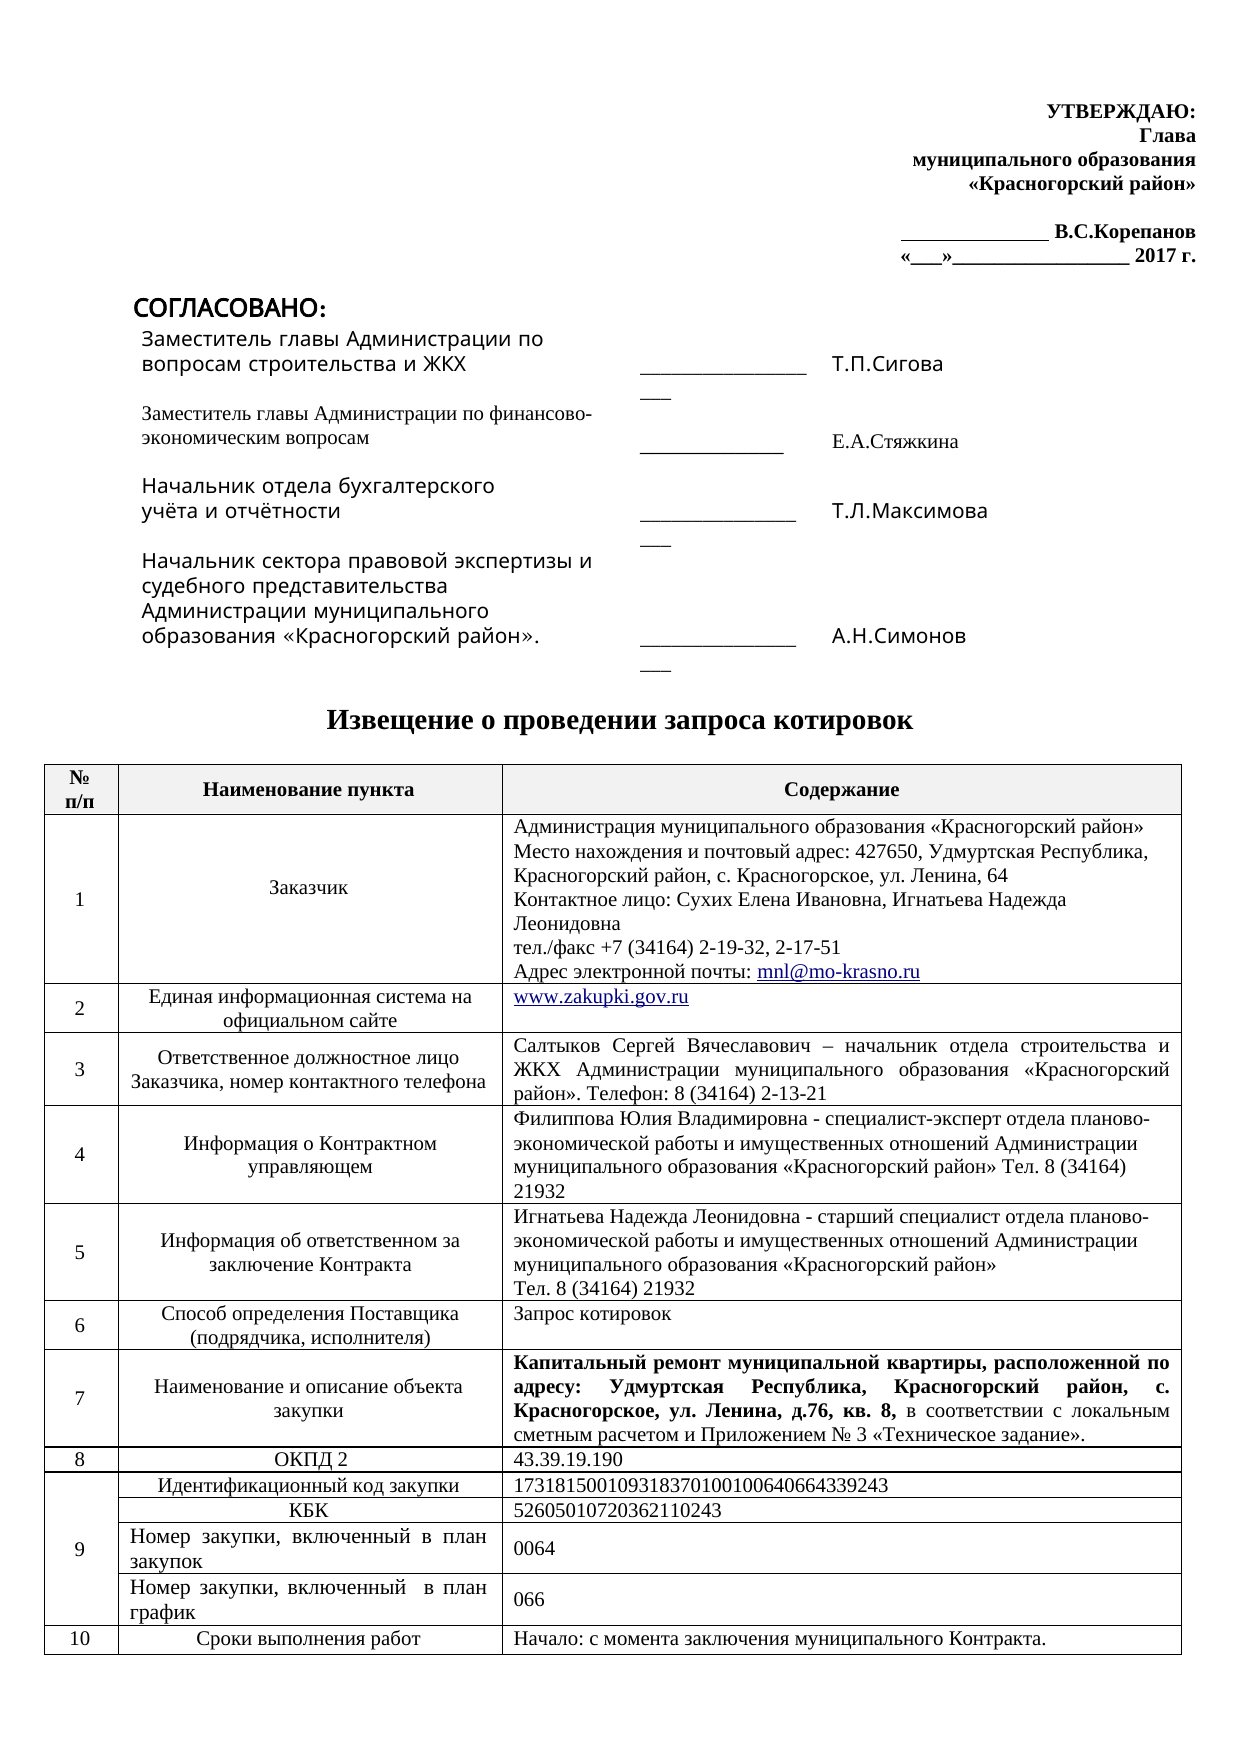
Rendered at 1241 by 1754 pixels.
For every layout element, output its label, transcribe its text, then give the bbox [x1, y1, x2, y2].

table_cell ____________ [629, 401, 821, 473]
table_cell 4 [45, 1106, 118, 1203]
table_cell 0064 [503, 1523, 1181, 1573]
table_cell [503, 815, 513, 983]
table_cell 066 [503, 1574, 1181, 1624]
table_cell Идентификационный код закупки [119, 1473, 502, 1497]
table_cell __________________ [629, 548, 821, 673]
table_header № п/п [45, 765, 118, 813]
table_cell 6 [45, 1301, 118, 1349]
table_cell Наименование и описание объекта закупки [119, 1350, 502, 1446]
table_cell Ответственное должностное лицо Заказчика, номер контактного телефона [119, 1033, 502, 1105]
table_header ___________________ [629, 326, 821, 401]
text Извещение о проведении запроса котировок [44, 702, 1196, 736]
table_cell 3 [45, 1033, 118, 1105]
table_cell Информация о Контрактном управляющем [119, 1106, 502, 1203]
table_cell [119, 1626, 502, 1654]
table_cell ОКПД 2 [119, 1448, 502, 1471]
text В.С.Корепанов [44, 219, 1196, 243]
table_header Наименование пункта [119, 765, 502, 813]
table_cell 2 [45, 984, 118, 1032]
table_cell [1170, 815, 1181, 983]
table_header Т.П.Сигова [821, 326, 1110, 401]
table_cell КБК [119, 1498, 502, 1522]
table_cell __________________ [629, 473, 821, 548]
table_cell 7 [45, 1350, 118, 1446]
table_cell 8 [45, 1448, 118, 1471]
table_cell 10 [45, 1626, 118, 1654]
text «Красногорский район» [44, 171, 1196, 195]
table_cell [503, 1626, 1181, 1654]
table_cell Номер закупки, включенный в план график [119, 1574, 502, 1624]
table_cell Начальник отдела бухгалтерского учёта и отчётности [130, 473, 628, 548]
table_cell 173181500109318370100100640664339243 [503, 1473, 1181, 1497]
text Глава [44, 123, 1196, 147]
table_cell Капитальный ремонт муниципальной квартиры, расположенной по адресу: Удмуртская Республика, Красногорский район, с. Красногорское, ул. Ленина, д.76, кв. 8, в соответствии с локальным сметным расчетом и Приложением № 3 «Техническое задание». [503, 1350, 1181, 1446]
table_cell Единая информационная система на официальном сайте [119, 984, 502, 1032]
table_header Содержание [503, 765, 1181, 813]
text УТВЕРЖДАЮ: [44, 99, 1196, 123]
table_header Заместитель главы Администрации по вопросам строительства и ЖКХ [130, 326, 628, 401]
table_cell Е.А.Стяжкина [821, 401, 1110, 473]
table_cell Заказчик [119, 815, 502, 983]
table_cell Номер закупки, включенный в план закупок [119, 1523, 502, 1573]
table_cell Заместитель главы Администрации по финансово-экономическим вопросам [130, 401, 628, 473]
text «___»_________________ 2017 г. [44, 243, 1196, 267]
table_cell Игнатьева Надежда Леонидовна - старший специалист отдела планово-экономической работы и имущественных отношений Администрации муниципального образования «Красногорский район» Тел. 8 (34164) 21932 [503, 1204, 1181, 1300]
table_cell 9 [45, 1473, 118, 1624]
table_cell А.Н.Симонов [821, 548, 1110, 673]
table_cell 1 [45, 815, 118, 983]
table_cell 5 [45, 1204, 118, 1300]
table_cell 43.39.19.190 [503, 1448, 1181, 1471]
table_cell Запрос котировок [503, 1301, 1181, 1349]
table_cell www.zakupki.gov.ru [503, 984, 1181, 1032]
table_cell Начальник сектора правовой экспертизы и судебного представительства Администрации муниципального образования «Красногорский район». [130, 548, 628, 673]
table_cell Информация об ответственном за заключение Контракта [119, 1204, 502, 1300]
text СОГЛАСОВАНО: [133, 292, 1122, 322]
table_cell Т.Л.Максимова [821, 473, 1110, 548]
table_cell Филиппова Юлия Владимировна - специалист-эксперт отдела планово-экономической работы и имущественных отношений Администрации муниципального образования «Красногорский район» Тел. 8 (34164) 21932 [503, 1106, 1181, 1203]
table_cell Способ определения Поставщика (подрядчика, исполнителя) [119, 1301, 502, 1349]
table_cell Салтыков Сергей Вячеславович – начальник отдела строительства и ЖКХ Администрации муниципального образования «Красногорский район». Телефон: 8 (34164) 2-13-21 [503, 1033, 1181, 1105]
table_cell 52605010720362110243 [503, 1498, 1181, 1522]
text муниципального образования [44, 147, 1196, 171]
